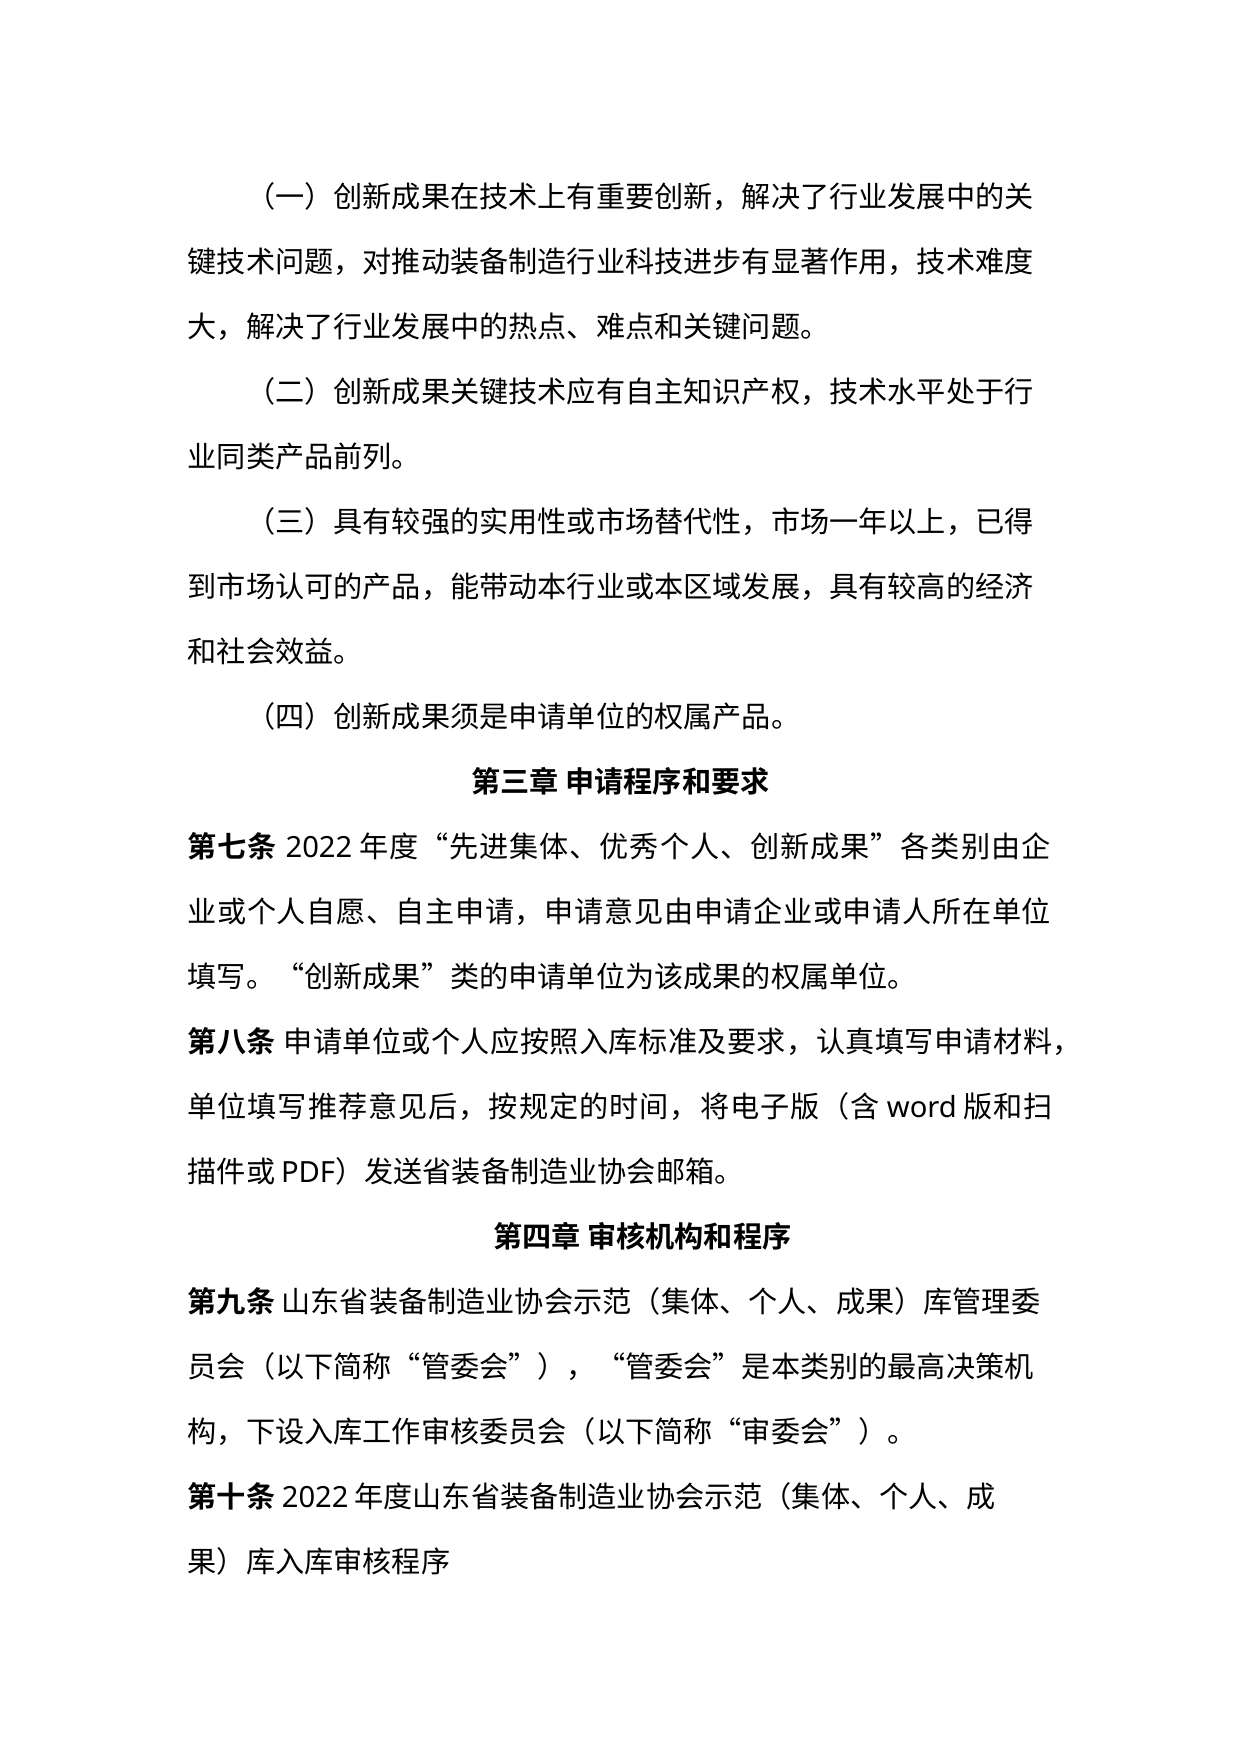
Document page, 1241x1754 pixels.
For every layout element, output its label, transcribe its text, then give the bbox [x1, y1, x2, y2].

list （一）创新成果在技术上有重要创新，解决了行业发展中的关键技术问题，对推动装备制造行业科技进步有显著作用，技术难度大，解决了行业发展中的热点、难点和关键问题。 [187, 162, 1053, 357]
list （四）创新成果须是申请单位的权属产品。 [187, 682, 1053, 747]
text 第三章 申请程序和要求 [187, 747, 1053, 812]
text 第九条 山东省装备制造业协会示范（集体、个人、成果）库管理委员会（以下简称“管委会”），“管委会”是本类别的最高决策机构，下设入库工作审核委员会（以下简称“审委会”）。 [187, 1267, 1053, 1462]
text 第八条 申请单位或个人应按照入库标准及要求，认真填写申请材料，单位填写推荐意见后，按规定的时间，将电子版（含word版和扫描件或PDF）发送省装备制造业协会邮箱。 [187, 1007, 1053, 1202]
text 第十条 2022年度山东省装备制造业协会示范（集体、个人、成果）库入库审核程序 [187, 1462, 1053, 1592]
text 第七条 2022年度“先进集体、优秀个人、创新成果”各类别由企业或个人自愿、自主申请，申请意见由申请企业或申请人所在单位填写。“创新成果”类的申请单位为该成果的权属单位。 [187, 812, 1053, 1007]
text 第四章 审核机构和程序 [187, 1202, 1053, 1267]
list （二）创新成果关键技术应有自主知识产权，技术水平处于行业同类产品前列。 [187, 357, 1053, 487]
list （三）具有较强的实用性或市场替代性，市场一年以上，已得到市场认可的产品，能带动本行业或本区域发展，具有较高的经济和社会效益。 [187, 487, 1053, 682]
